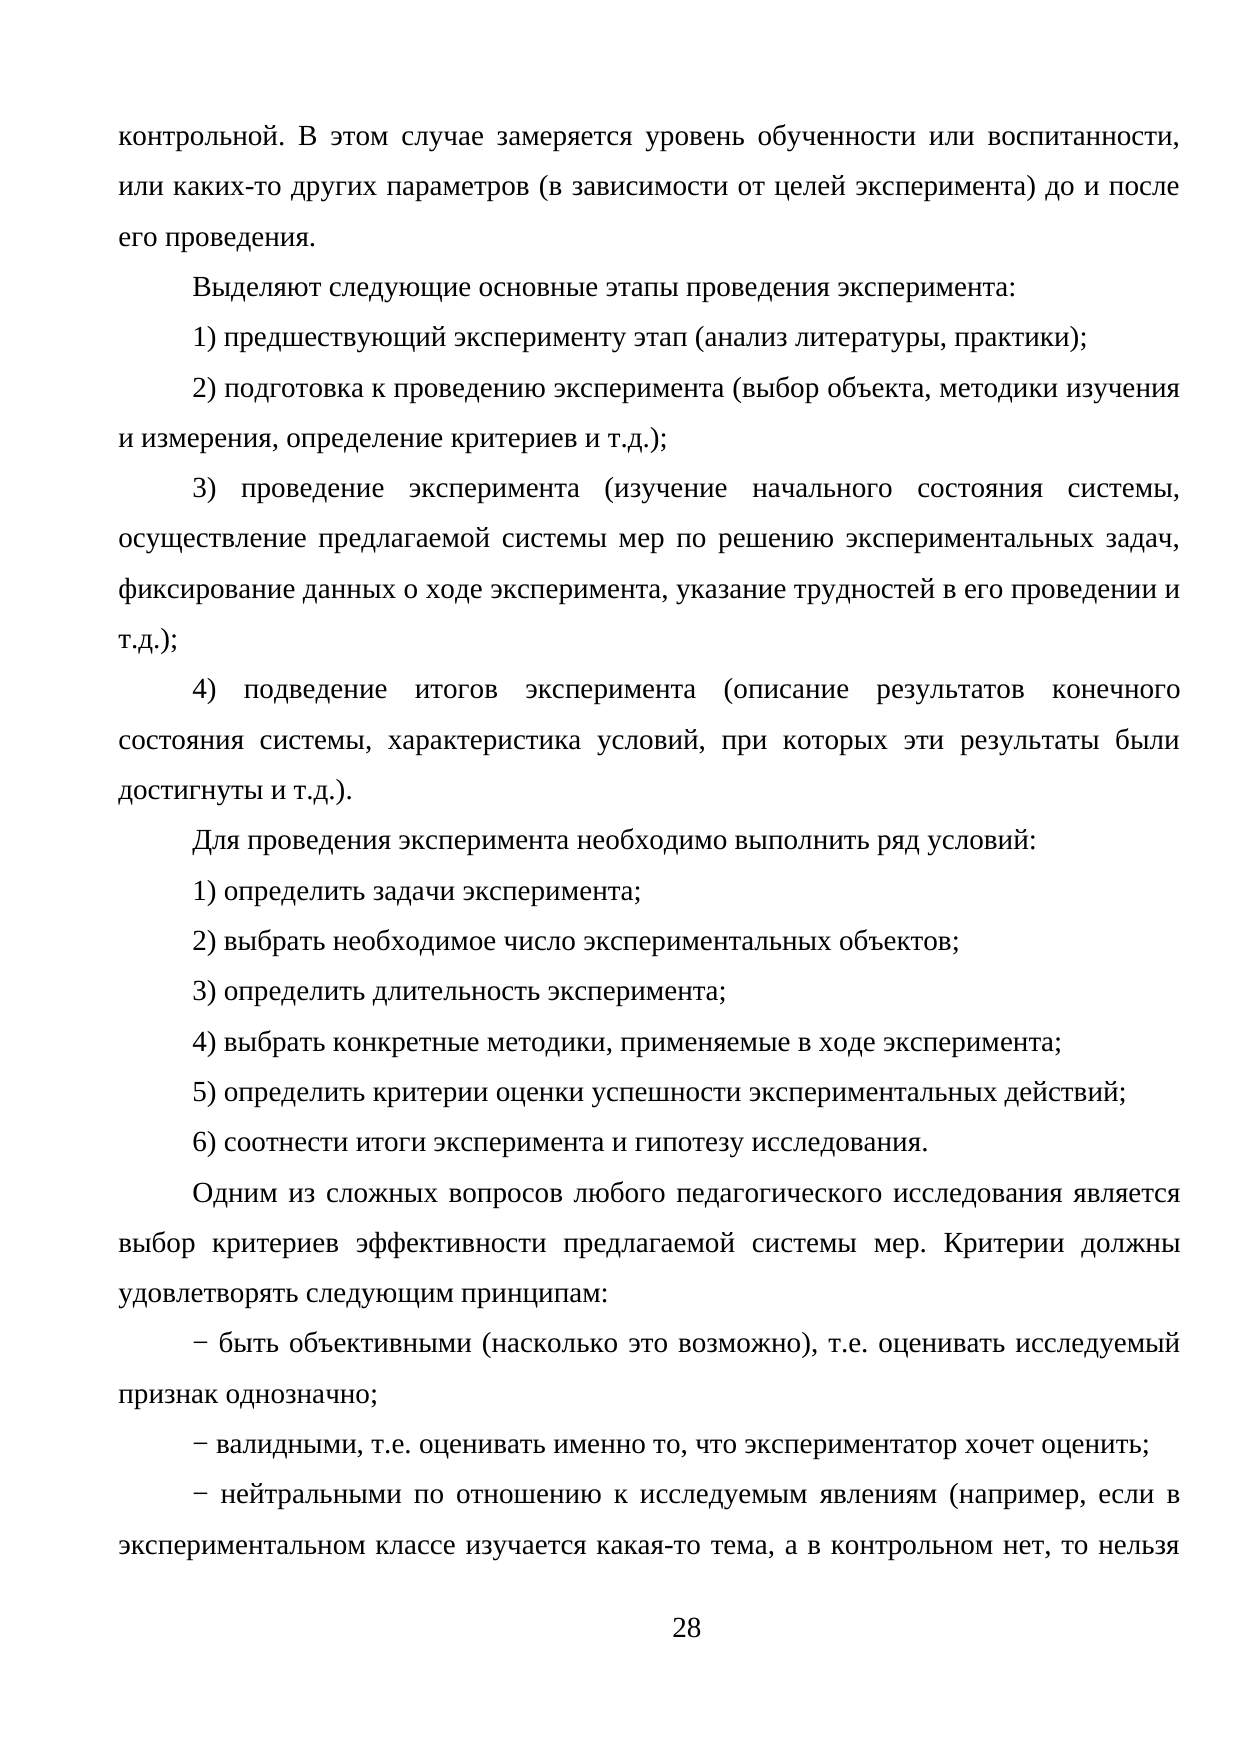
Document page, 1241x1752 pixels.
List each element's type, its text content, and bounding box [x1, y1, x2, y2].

text 1) предшествующий эксперименту этап (анализ литературы, практики); [118, 319, 1181, 353]
text Одним из сложных вопросов любого педагогического исследования является выбор критериев эффективности предлагаемой системы мер. Критерии должны удовлетворять следующим принципам: [118, 1175, 1181, 1309]
text 2) подготовка к проведению эксперимента (выбор объекта, методики изучения и измерения, определение критериев и т.д.); [118, 370, 1181, 453]
text 1) определить задачи эксперимента; [118, 873, 1181, 906]
text 2) выбрать необходимое число экспериментальных объектов; [118, 923, 1181, 957]
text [118, 118, 1181, 252]
text Выделяют следующие основные этапы проведения эксперимента: [118, 269, 1181, 303]
text 4) выбрать конкретные методики, применяемые в ходе эксперимента; [118, 1024, 1181, 1057]
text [118, 1477, 1181, 1560]
text 4) подведение итогов эксперимента (описание результатов конечного состояния системы, характеристика условий, при которых эти результаты были достигнуты и т.д.). [118, 672, 1181, 806]
text − быть объективными (насколько это возможно), т.е. оценивать исследуемый признак однозначно; [118, 1326, 1181, 1409]
text 6) соотнести итоги эксперимента и гипотезу исследования. [118, 1124, 1181, 1158]
text 3) определить длительность эксперимента; [118, 973, 1181, 1007]
text Для проведения эксперимента необходимо выполнить ряд условий: [118, 822, 1181, 856]
text 3) проведение эксперимента (изучение начального состояния системы, осуществление предлагаемой системы мер по решению экспериментальных задач, фиксирование данных о ходе эксперимента, указание трудностей в его проведении и т.д.); [118, 470, 1181, 655]
text 5) определить критерии оценки успешности экспериментальных действий; [118, 1074, 1181, 1108]
text − валидными, т.е. оценивать именно то, что экспериментатор хочет оценить; [118, 1426, 1181, 1460]
